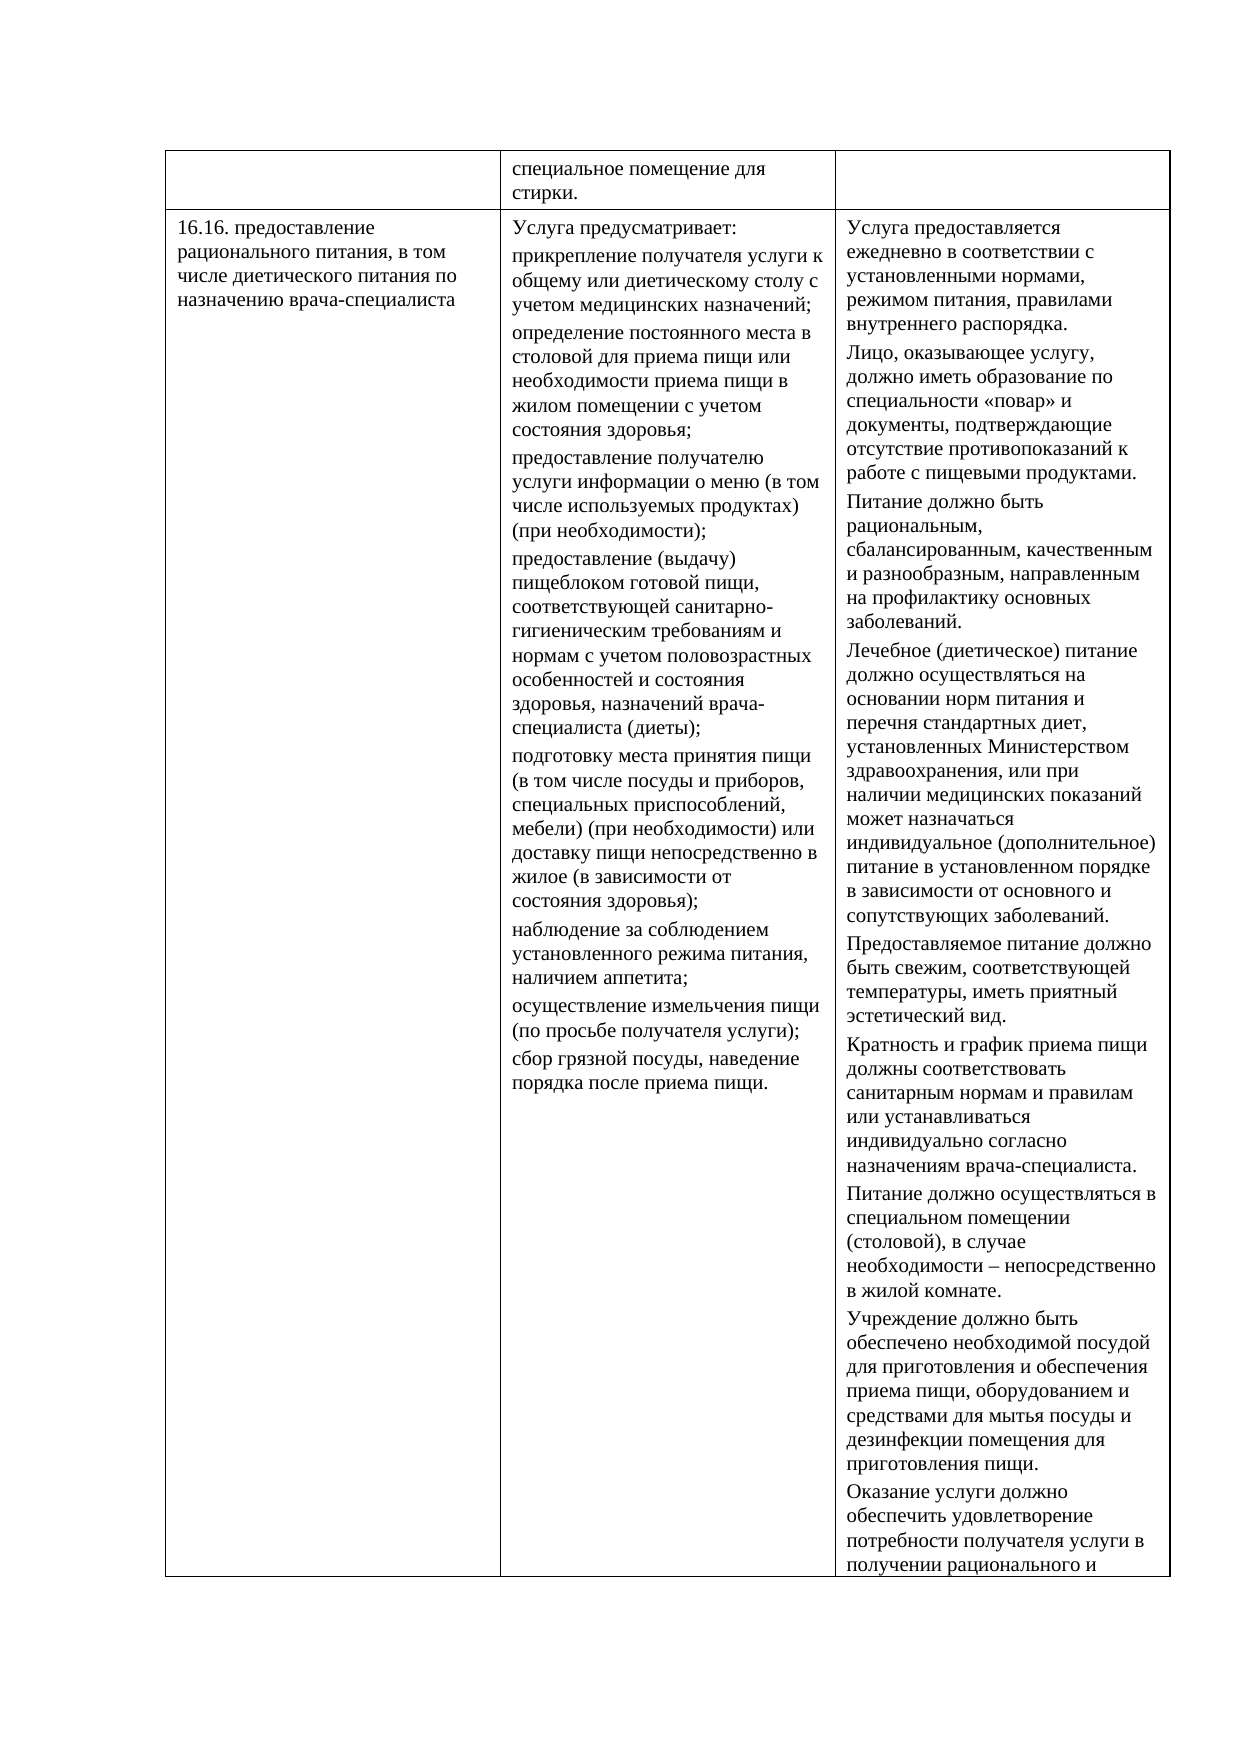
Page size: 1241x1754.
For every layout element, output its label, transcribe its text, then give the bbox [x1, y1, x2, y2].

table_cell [166, 151, 500, 209]
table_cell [166, 210, 500, 1576]
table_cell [836, 151, 1169, 209]
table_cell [501, 151, 835, 209]
